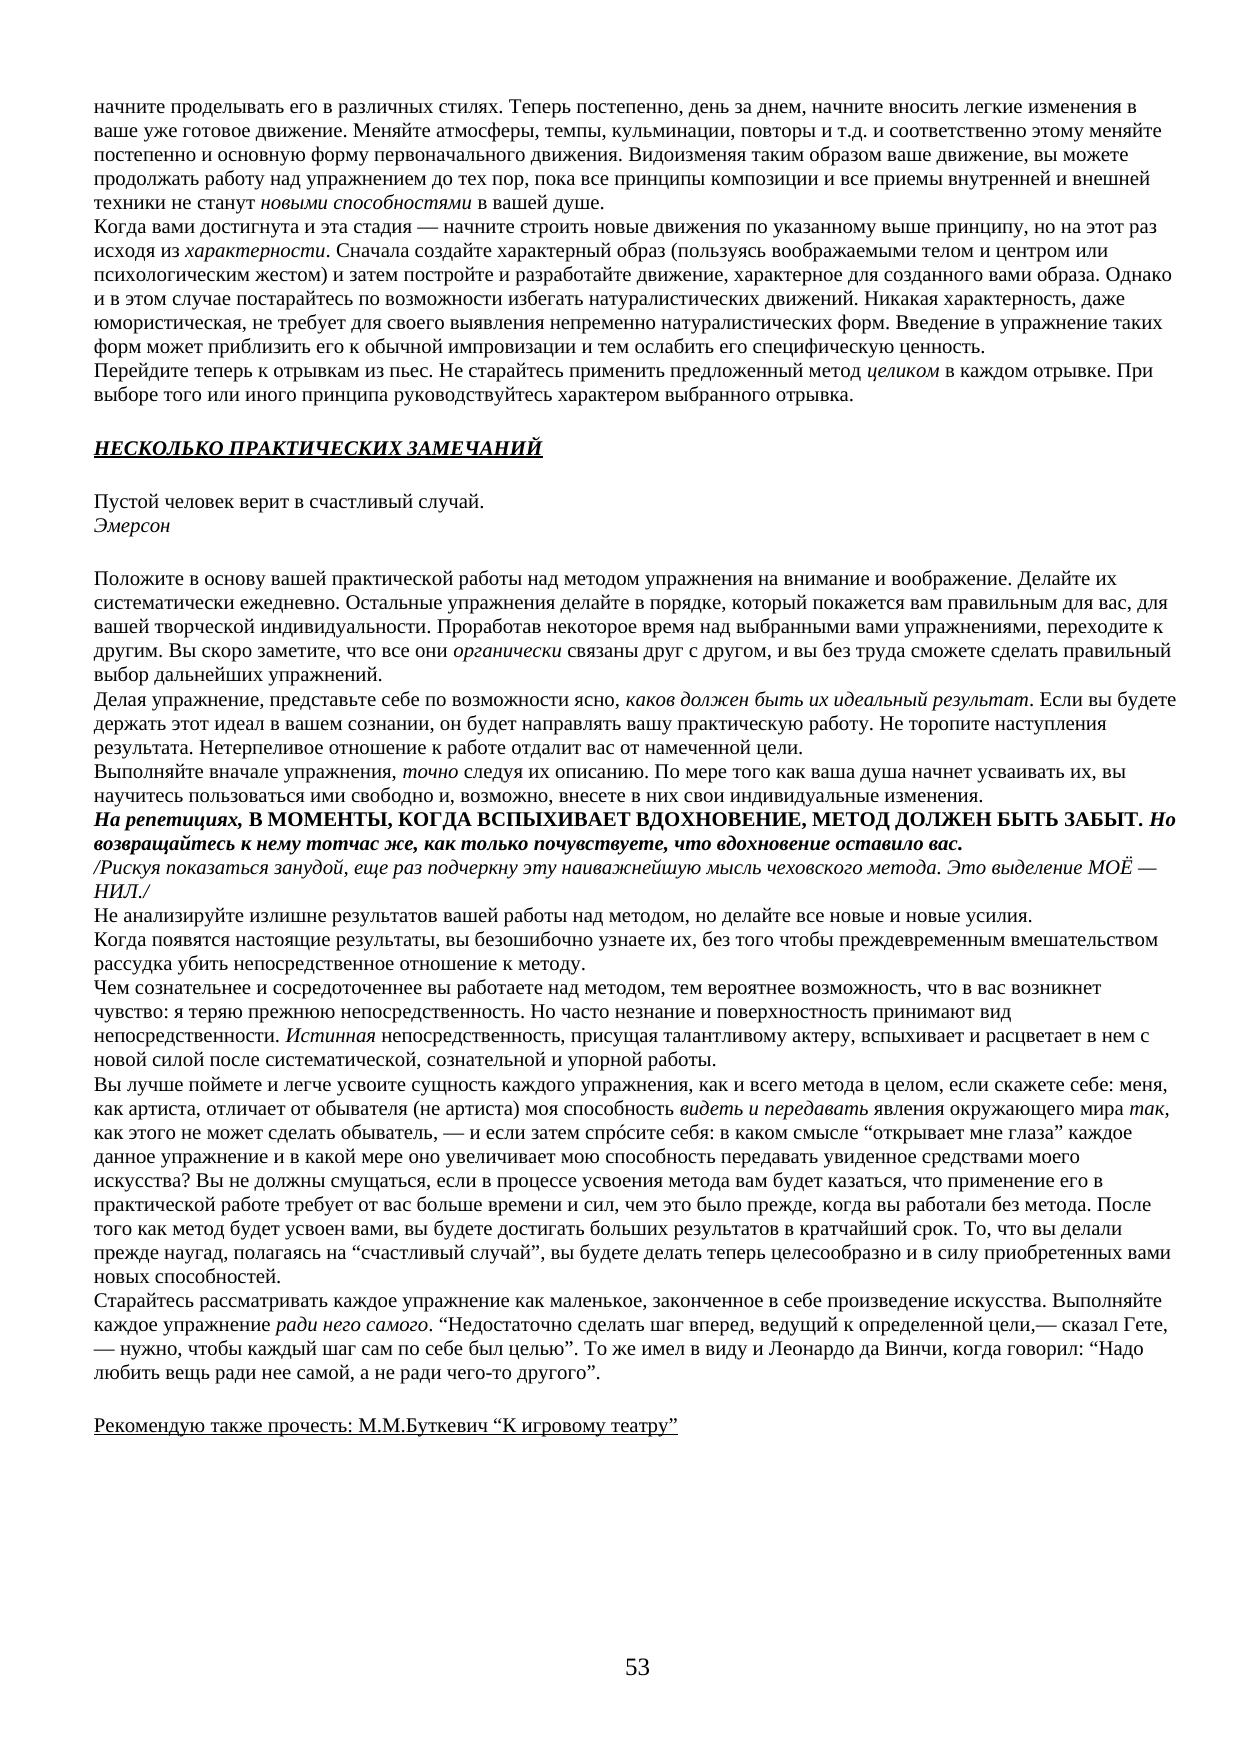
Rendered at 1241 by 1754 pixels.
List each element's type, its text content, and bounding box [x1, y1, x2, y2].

text Рекомендую также прочесть: М.М.Буткевич “К игровому театру” [94, 1413, 1181, 1437]
text Положите в основу вашей практической работы над методом упражнения на внимание и воображение. Делайте их систематически ежедневно. Остальные упражнения делайте в порядке, который покажется вам правильным для вас, для вашей творческой индивидуальности. Проработав некоторое время над выбранными вами упражнениями, переходите к другим. Вы скоро заметите, что все они органически связаны друг с другом, и вы без труда сможете сделать правильный выбор дальнейших упражнений. Делая упражнение, представьте себе по возможности ясно, каков должен быть их идеальный результат. Если вы будете держать этот идеал в вашем сознании, он будет направлять вашу практическую работу. Не торопите наступления результата. Нетерпеливое отношение к работе отдалит вас от намеченной цели. Выполняйте вначале упражнения, точно следуя их описанию. По мере того как ваша душа начнет усваивать их, вы научитесь пользоваться ими свободно и, возможно, внесете в них свои индивидуальные изменения. На репетициях, В МОМЕНТЫ, КОГДА ВСПЫХИВАЕТ ВДОХНОВЕНИЕ, МЕТОД ДОЛЖЕН БЫТЬ ЗАБЫТ. Но возвращайтесь к нему тотчас же, как только почувствуете, что вдохновение оставило вас. /Рискуя показаться занудой, еще раз подчеркну эту наиважнейшую мысль чеховского метода. Это выделение МОЁ — НИЛ./ Не анализируйте излишне результатов вашей работы над методом, но делайте все новые и новые усилия. Когда появятся настоящие результаты, вы безошибочно узнаете их, без того чтобы преждевременным вмешательством рассудка убить непосредственное отношение к методу. Чем сознательнее и сосредоточеннее вы работаете над методом, тем вероятнее возможность, что в вас возникнет чувство: я теряю прежнюю непосредственность. Но часто незнание и поверхностность принимают вид непосредственности. Истинная непосредственность, присущая талантливому актеру, вспыхивает и расцветает в нем с новой силой после систематической, сознательной и упорной работы. Вы лучше поймете и легче усвоите сущность каждого упражнения, как и всего метода в целом, если скажете себе: меня, как артиста, отличает от обывателя (не артиста) моя способность видеть и передавать явления окружающего мира так, как этого не может сделать обыватель, — и если затем спрóсите себя: в каком смысле “открывает мне глаза” каждое данное упражнение и в какой мере оно увеличивает мою способность передавать увиденное средствами моего искусства? Вы не должны смущаться, если в процессе усвоения метода вам будет казаться, что применение его в практической работе требует от вас больше времени и сил, чем это было прежде, когда вы работали без метода. После того как метод будет усвоен вами, вы будете достигать больших результатов в кратчайший срок. То, что вы делали прежде наугад, полагаясь на “счастливый случай”, вы будете делать теперь целесообразно и в силу приобретенных вами новых способностей. Старайтесь рассматривать каждое упражнение как маленькое, законченное в себе произведение искусства. Выполняйте каждое упражнение ради него самого. “Недостаточно сделать шаг вперед, ведущий к определенной цели,— сказал Гете,— нужно, чтобы каждый шаг сам по себе был целью”. То же имел в виду и Леонардо да Винчи, когда говорил: “Надо любить вещь ради нее самой, а не ради чего-то другого”. [94, 566, 1181, 1384]
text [94, 94, 1181, 406]
text НЕСКОЛЬКО ПРАКТИЧЕСКИХ ЗАМЕЧАНИЙ [94, 436, 1181, 460]
text Пустой человек верит в счастливый случай. Эмерсон [94, 489, 1181, 537]
